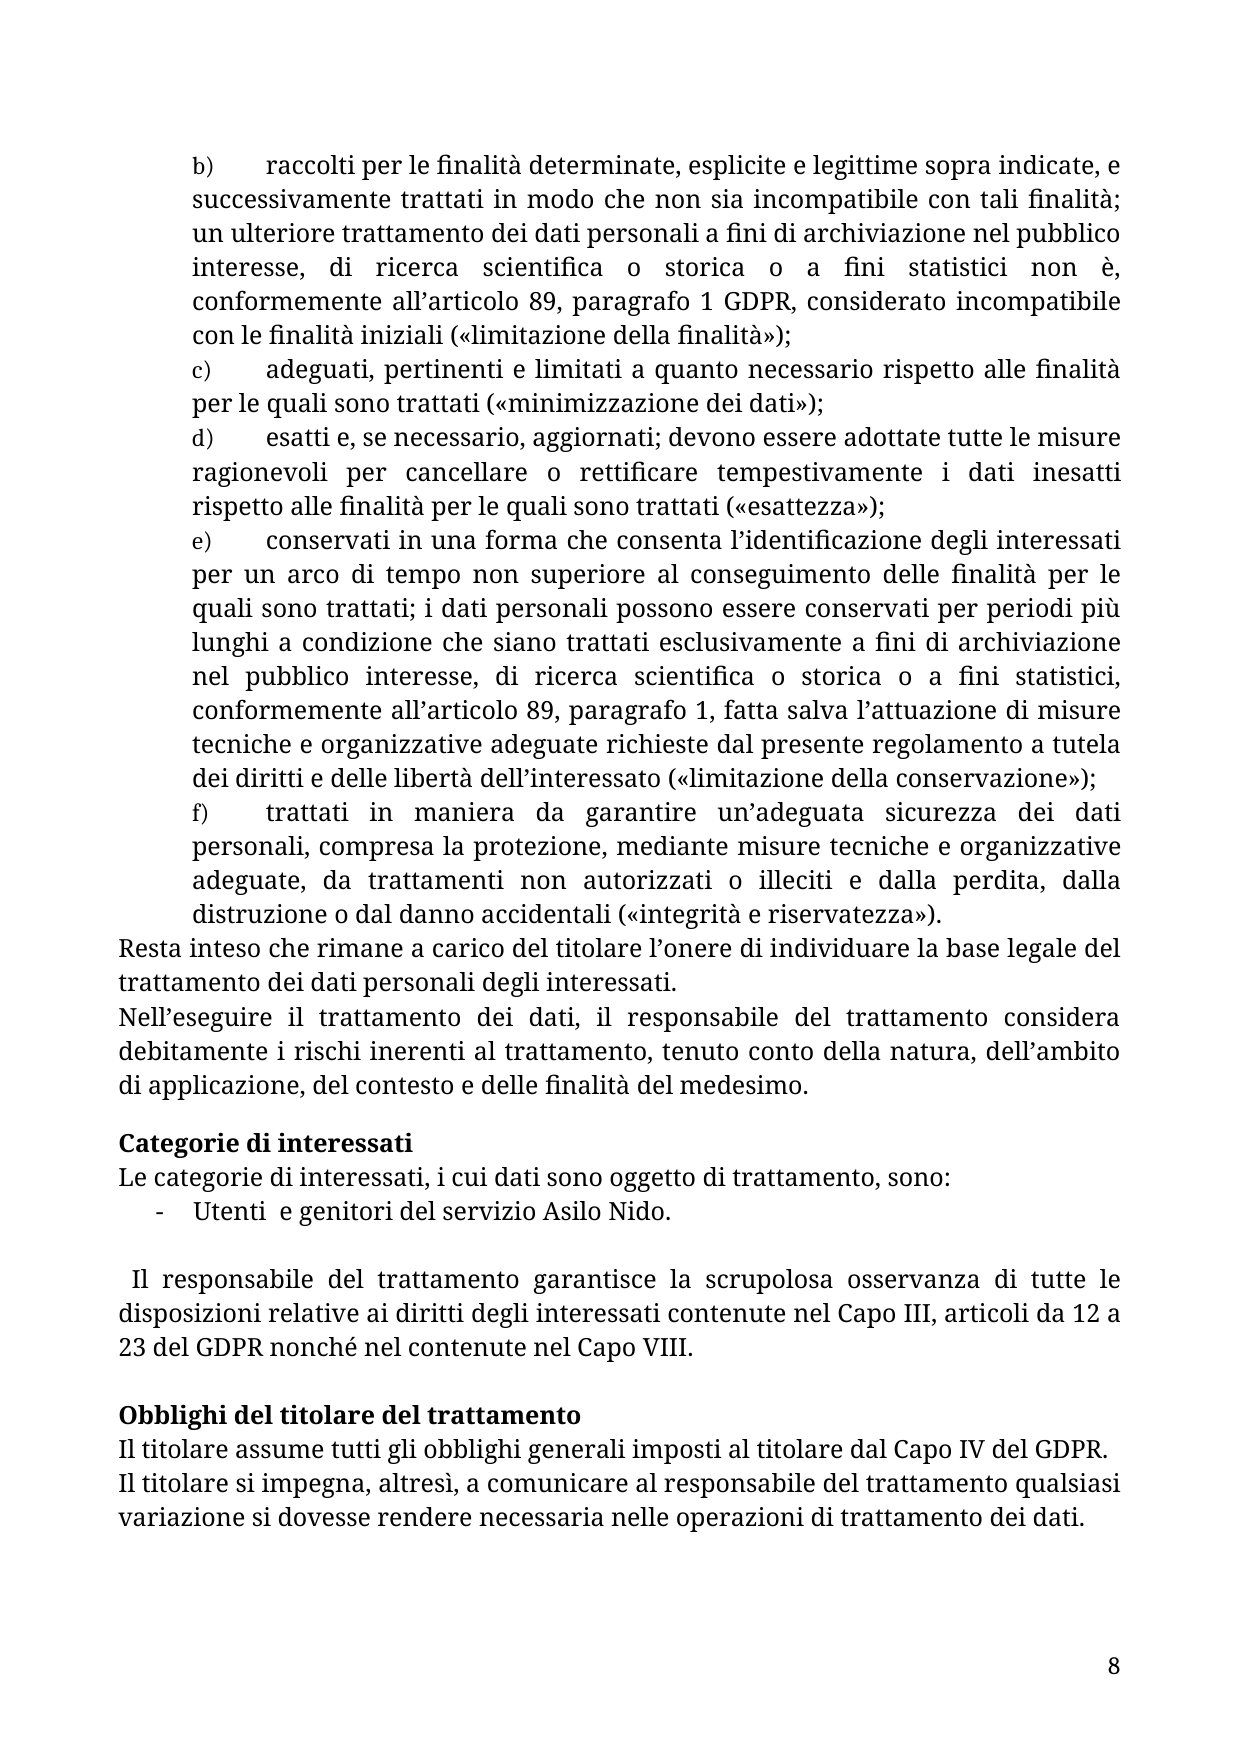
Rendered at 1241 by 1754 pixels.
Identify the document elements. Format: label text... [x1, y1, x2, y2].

text Il titolare assume tutti gli obblighi generali imposti al titolare dal Capo IV del GDPR. [118, 1432, 1122, 1466]
text Obblighi del titolare del trattamento [118, 1398, 1122, 1432]
list Utenti e genitori del servizio Asilo Nido. [156, 1193, 1122, 1228]
text Nell’eseguire il trattamento dei dati, il responsabile del trattamento considera debitamente i rischi inerenti al trattamento, tenuto conto della natura, dell’ambito di applicazione, del contesto e delle finalità del medesimo. [118, 999, 1122, 1101]
text Le categorie di interessati, i cui dati sono oggetto di trattamento, sono: [118, 1159, 1122, 1193]
list adeguati, pertinenti e limitati a quanto necessario rispetto alle finalità per le quali sono trattati («minimizzazione dei dati»); [192, 352, 1122, 420]
list esatti e, se necessario, aggiornati; devono essere adottate tutte le misure ragionevoli per cancellare o rettificare tempestivamente i dati inesatti rispetto alle finalità per le quali sono trattati («esattezza»); [192, 420, 1122, 522]
list conservati in una forma che consenta l’identificazione degli interessati per un arco di tempo non superiore al conseguimento delle finalità per le quali sono trattati; i dati personali possono essere conservati per periodi più lunghi a condizione che siano trattati esclusivamente a fini di archiviazione nel pubblico interesse, di ricerca scientifica o storica o a fini statistici, conformemente all’articolo 89, paragrafo 1, fatta salva l’attuazione di misure tecniche e organizzative adeguate richieste dal presente regolamento a tutela dei diritti e delle libertà dell’interessato («limitazione della conservazione»); [192, 522, 1122, 795]
text Categorie di interessati [118, 1125, 1122, 1159]
text Resta inteso che rimane a carico del titolare l’onere di individuare la base legale del trattamento dei dati personali degli interessati. [118, 931, 1122, 999]
list raccolti per le finalità determinate, esplicite e legittime sopra indicate, e successivamente trattati in modo che non sia incompatibile con tali finalità; un ulteriore trattamento dei dati personali a fini di archiviazione nel pubblico interesse, di ricerca scientifica o storica o a fini statistici non è, conformemente all’articolo 89, paragrafo 1 GDPR, considerato incompatibile con le finalità iniziali («limitazione della finalità»); [192, 148, 1122, 352]
text Il titolare si impegna, altresì, a comunicare al responsabile del trattamento qualsiasi variazione si dovesse rendere necessaria nelle operazioni di trattamento dei dati. [118, 1466, 1122, 1534]
text Il responsabile del trattamento garantisce la scrupolosa osservanza di tutte le disposizioni relative ai diritti degli interessati contenute nel Capo III, articoli da 12 a 23 del GDPR nonché nel contenute nel Capo VIII. [118, 1262, 1122, 1364]
list trattati in maniera da garantire un’adeguata sicurezza dei dati personali, compresa la protezione, mediante misure tecniche e organizzative adeguate, da trattamenti non autorizzati o illeciti e dalla perdita, dalla distruzione o dal danno accidentali («integrità e riservatezza»). [192, 795, 1122, 931]
